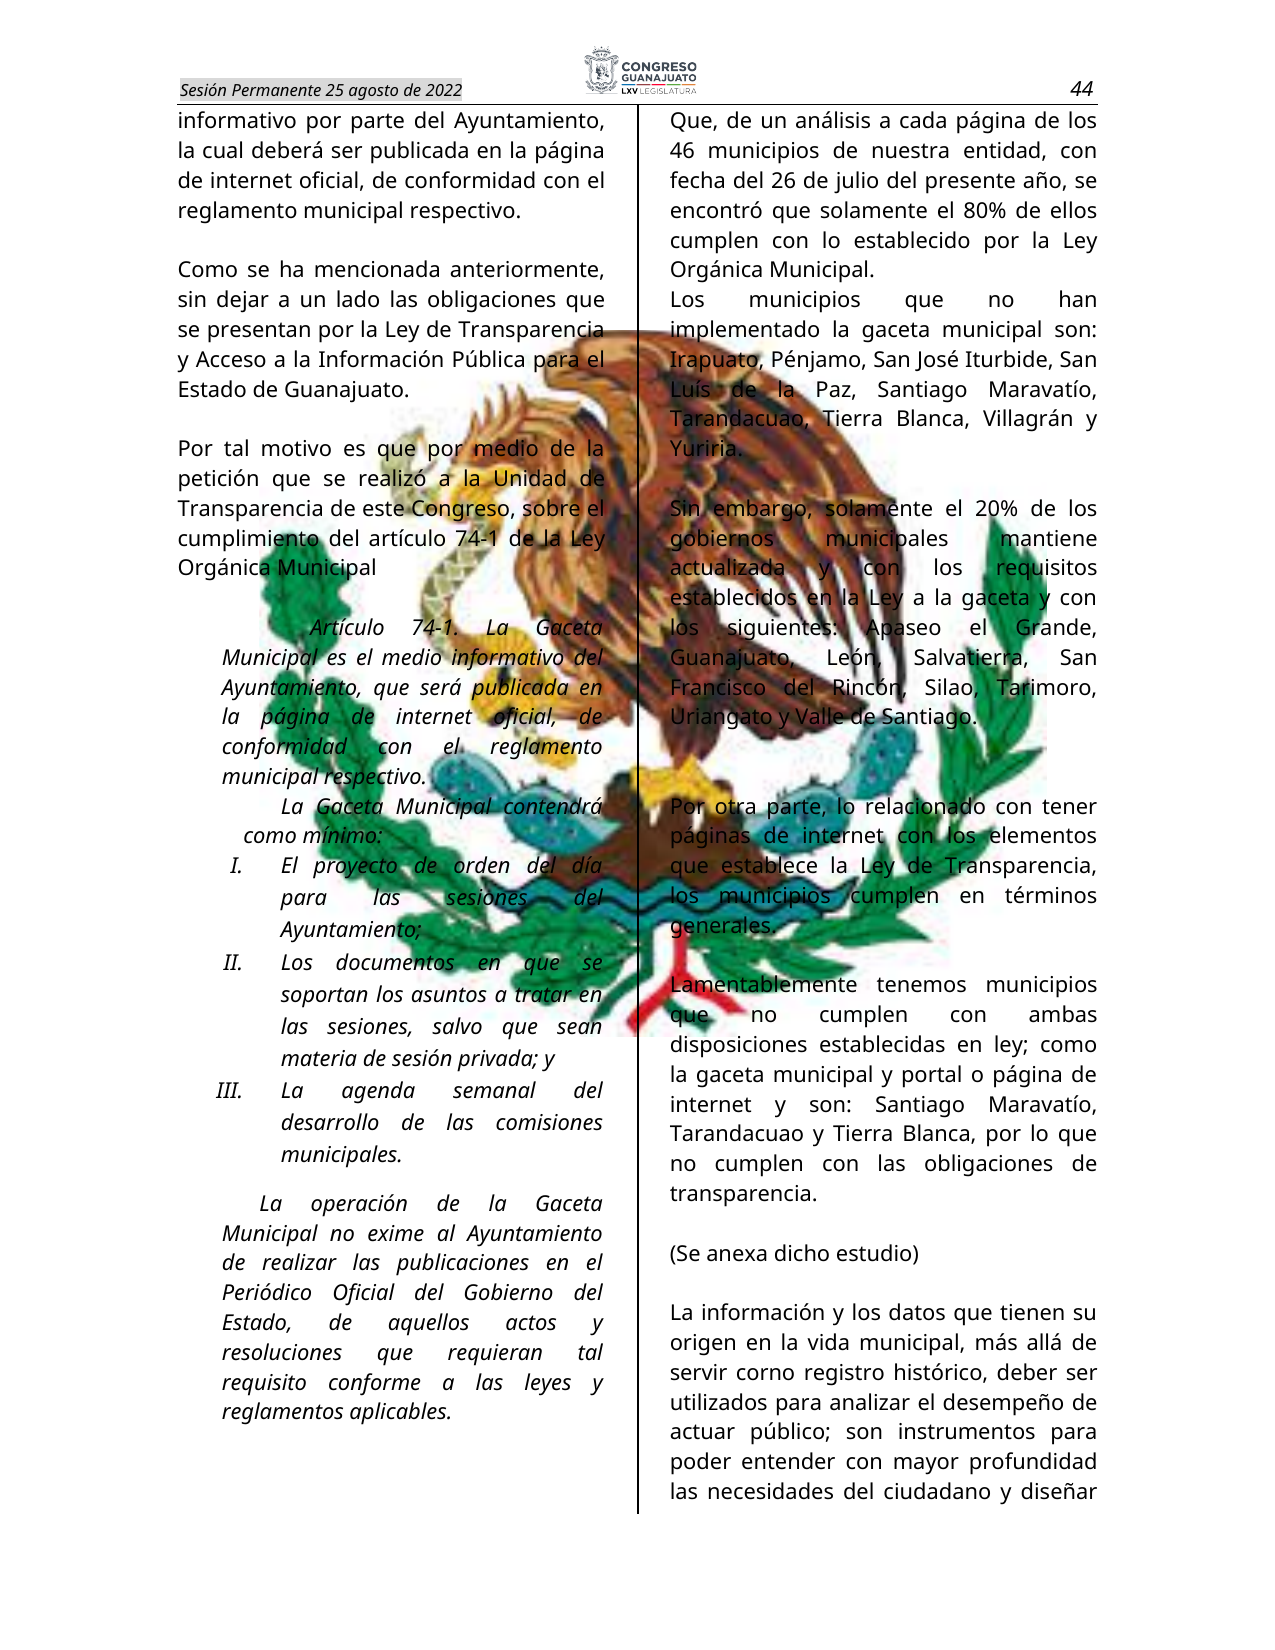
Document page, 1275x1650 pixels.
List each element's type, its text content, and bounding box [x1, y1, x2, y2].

picture [584, 46, 697, 94]
text Los municipios que no han implementado la gaceta municipal son: Irapuato, Pénjamo, San José Iturbide, San Luís de la Paz, Santiago Maravatío, Tarandacuao, Tierra Blanca, Villagrán y Yuriria. [669, 284, 1098, 463]
list El proyecto de orden del día para las sesiones del Ayuntamiento; [243, 850, 605, 944]
text Que, de un análisis a cada página de los 46 municipios de nuestra entidad, con fecha del 26 de julio del presente año, se encontró que solamente el 80% de ellos cumplen con lo establecido por la Ley Orgánica Municipal. [669, 105, 1098, 284]
picture [639, 330, 1047, 1037]
list La agenda semanal del desarrollo de las comisiones municipales. [243, 1075, 605, 1169]
text Por tal motivo es que por medio de la petición que se realizó a la Unidad de Transparencia de este Congreso, sobre el cumplimiento del artículo 74-1 de la Ley Orgánica Municipal [177, 433, 605, 582]
text Como se ha mencionada anteriormente, sin dejar a un lado las obligaciones que se presentan por la Ley de Transparencia y Acceso a la Información Pública para el Estado de Guanajuato. [177, 254, 605, 403]
text La Gaceta Municipal contendrá como mínimo: [243, 791, 605, 850]
picture [259, 330, 637, 1037]
text (Se anexa dicho estudio) [669, 1237, 1098, 1267]
list Los documentos en que se soportan los asuntos a tratar en las sesiones, salvo que sean materia de sesión privada; y [243, 946, 605, 1072]
text Artículo 74-1. La Gaceta Municipal es el medio informativo del Ayuntamiento, que será publicada en la página de internet oficial, de conformidad con el reglamento municipal respectivo. [222, 612, 605, 791]
text Lamentablemente tenemos municipios que no cumplen con ambas disposiciones establecidas en ley; como la gaceta municipal y portal o página de internet y son: Santiago Maravatío, Tarandacuao y Tierra Blanca, por lo que no cumplen con las obligaciones de transparencia. [669, 969, 1098, 1208]
text Sin embargo, solamente el 20% de los gobiernos municipales mantiene actualizada y con los requisitos establecidos en la Ley a la gaceta y con los siguientes: Apaseo el Grande, Guanajuato, León, Salvatierra, San Francisco del Rincón, Silao, Tarimoro, Uriangato y Valle de Santiago. [669, 493, 1098, 731]
text Por otra parte, lo relacionado con tener páginas de internet con los elementos que establece la Ley de Transparencia, los municipios cumplen en términos generales. [669, 791, 1098, 939]
text La operación de la Gaceta Municipal no exime al Ayuntamiento de realizar las publicaciones en el Periódico Oficial del Gobierno del Estado, de aquellos actos y resoluciones que requieran tal requisito conforme a las leyes y reglamentos aplicables. [222, 1188, 605, 1426]
